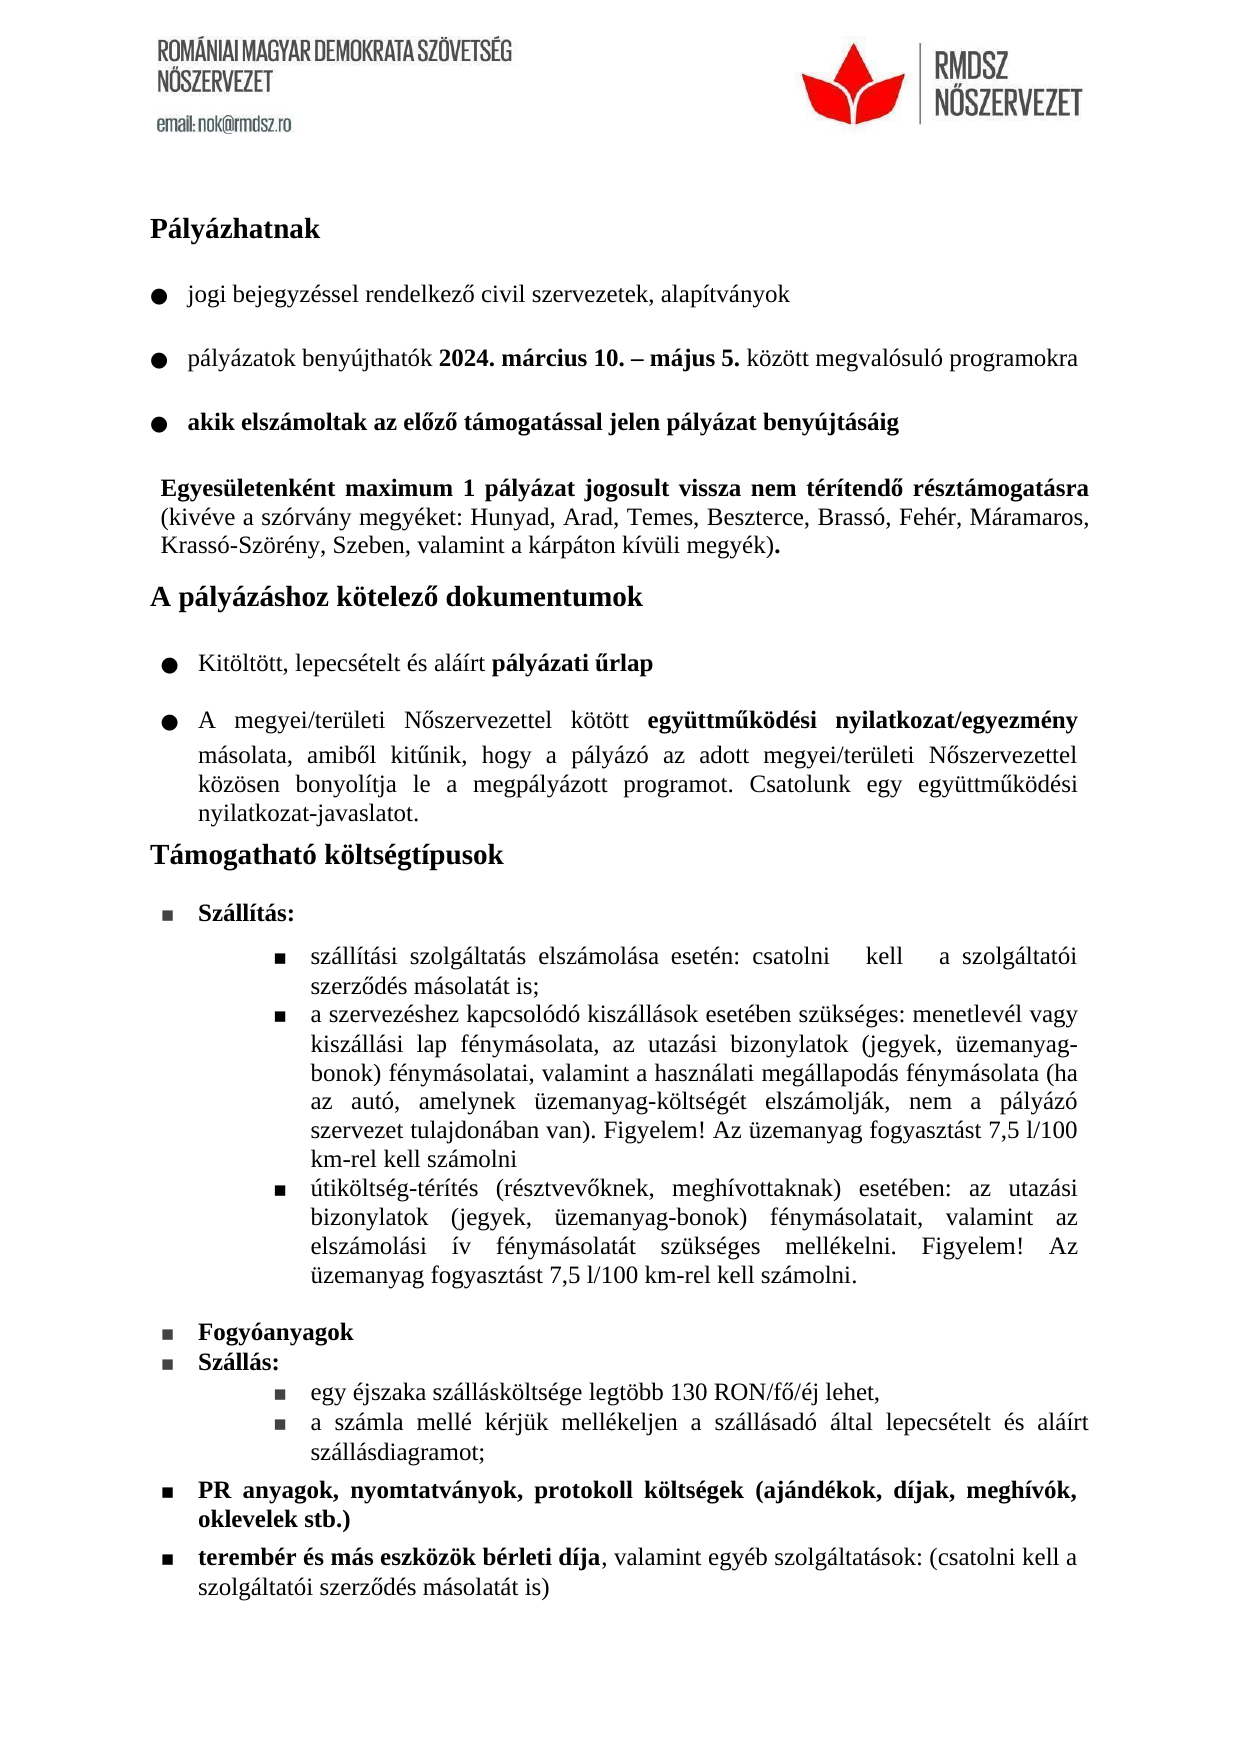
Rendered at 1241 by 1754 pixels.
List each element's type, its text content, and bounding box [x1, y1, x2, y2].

picture [156, 36, 1083, 134]
text Pályázhatnak [150, 211, 1090, 244]
subtitle a számla mellé kérjük mellékeljen a szállásadó által lepecsételt és aláírt szállásdiagramot; [273, 1407, 1090, 1465]
subtitle egy éjszaka szállásköltsége legtöbb 130 RON/fő/éj lehet, [273, 1377, 1090, 1407]
subtitle Szállítás: [160, 898, 1090, 927]
subtitle A pályázáshoz kötelező dokumentumok [150, 579, 1090, 613]
subtitle Egyesületenként maximum 1 pályázat jogosult vissza nem térítendő résztámogatásra (kivéve a szórvány megyéket: Hunyad, Arad, Temes, Beszterce, Brassó, Fehér, Máramaros, Krassó-Szörény, Szeben, valamint a kárpáton kívüli megyék). [160, 473, 1090, 559]
list útiköltség-térítés (résztvevőknek, meghívottaknak) esetében: az utazási bizonylatok (jegyek, üzemanyag-bonok) fénymásolatait, valamint az elszámolási ív fénymásolatát szükséges mellékelni. Figyelem! Az üzemanyag fogyasztást 7,5 l/100 km-rel kell számolni. [273, 1173, 1078, 1288]
subtitle Szállás: [160, 1347, 1090, 1377]
list jogi bejegyzéssel rendelkező civil szervezetek, alapítványok [150, 271, 1090, 314]
list a szervezéshez kapcsolódó kiszállások esetében szükséges: menetlevél vagy kiszállási lap fénymásolata, az utazási bizonylatok (jegyek, üzemanyag-bonok) fénymásolatai, valamint a használati megállapodás fénymásolata (ha az autó, amelynek üzemanyag-költségét elszámolják, nem a pályázó szervezet tulajdonában van). Figyelem! Az üzemanyag fogyasztást 7,5 l/100 km-rel kell számolni [273, 999, 1078, 1173]
list szállítási szolgáltatás elszámolása esetén: csatolni kell a szolgáltatói szerződés másolatát is; [273, 941, 1078, 999]
list terembér és más eszközök bérleti díja, valamint egyéb szolgáltatások: (csatolni kell a szolgáltatói szerződés másolatát is) [160, 1542, 1078, 1601]
list PR anyagok, nyomtatványok, protokoll költségek (ajándékok, díjak, meghívók, oklevelek stb.) [160, 1475, 1078, 1533]
subtitle Fogyóanyagok [160, 1317, 1090, 1347]
list Kitöltött, lepecsételt és aláírt pályázati űrlap [160, 640, 1090, 683]
subtitle Támogatható költségtípusok [150, 837, 1090, 870]
list pályázatok benyújthatók 2024. március 10. – május 5. között megvalósuló programokra [150, 336, 1090, 378]
list akik elszámoltak az előző támogatással jelen pályázat benyújtásáig [150, 399, 1090, 442]
list A megyei/területi Nőszervezettel kötött együttműködési nyilatkozat/egyezmény másolata, amiből kitűnik, hogy a pályázó az adott megyei/területi Nőszervezettel közösen bonyolítja le a megpályázott programot. Csatolunk egy együttműködési nyilatkozat-javaslatot. [160, 697, 1078, 826]
